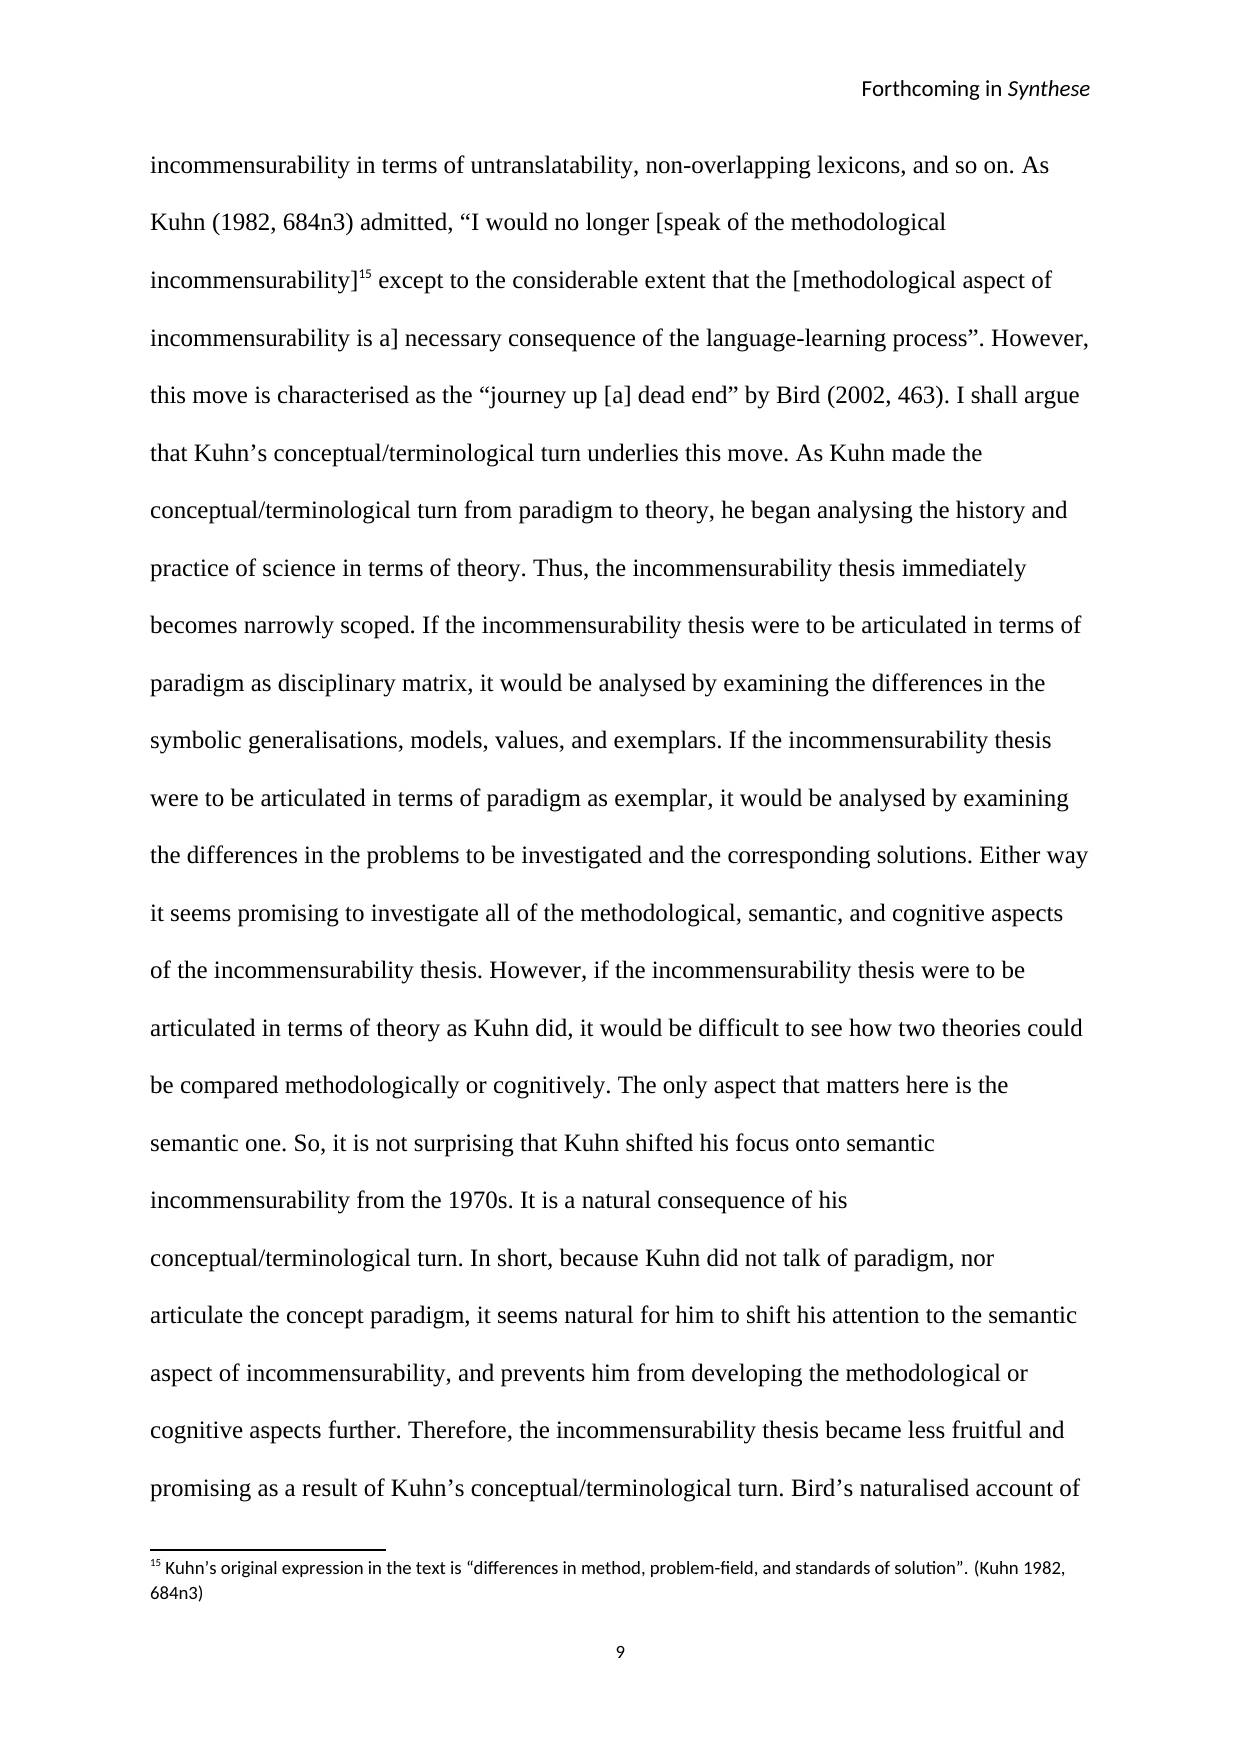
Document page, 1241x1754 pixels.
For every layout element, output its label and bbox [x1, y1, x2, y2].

text [150, 150, 1090, 1502]
